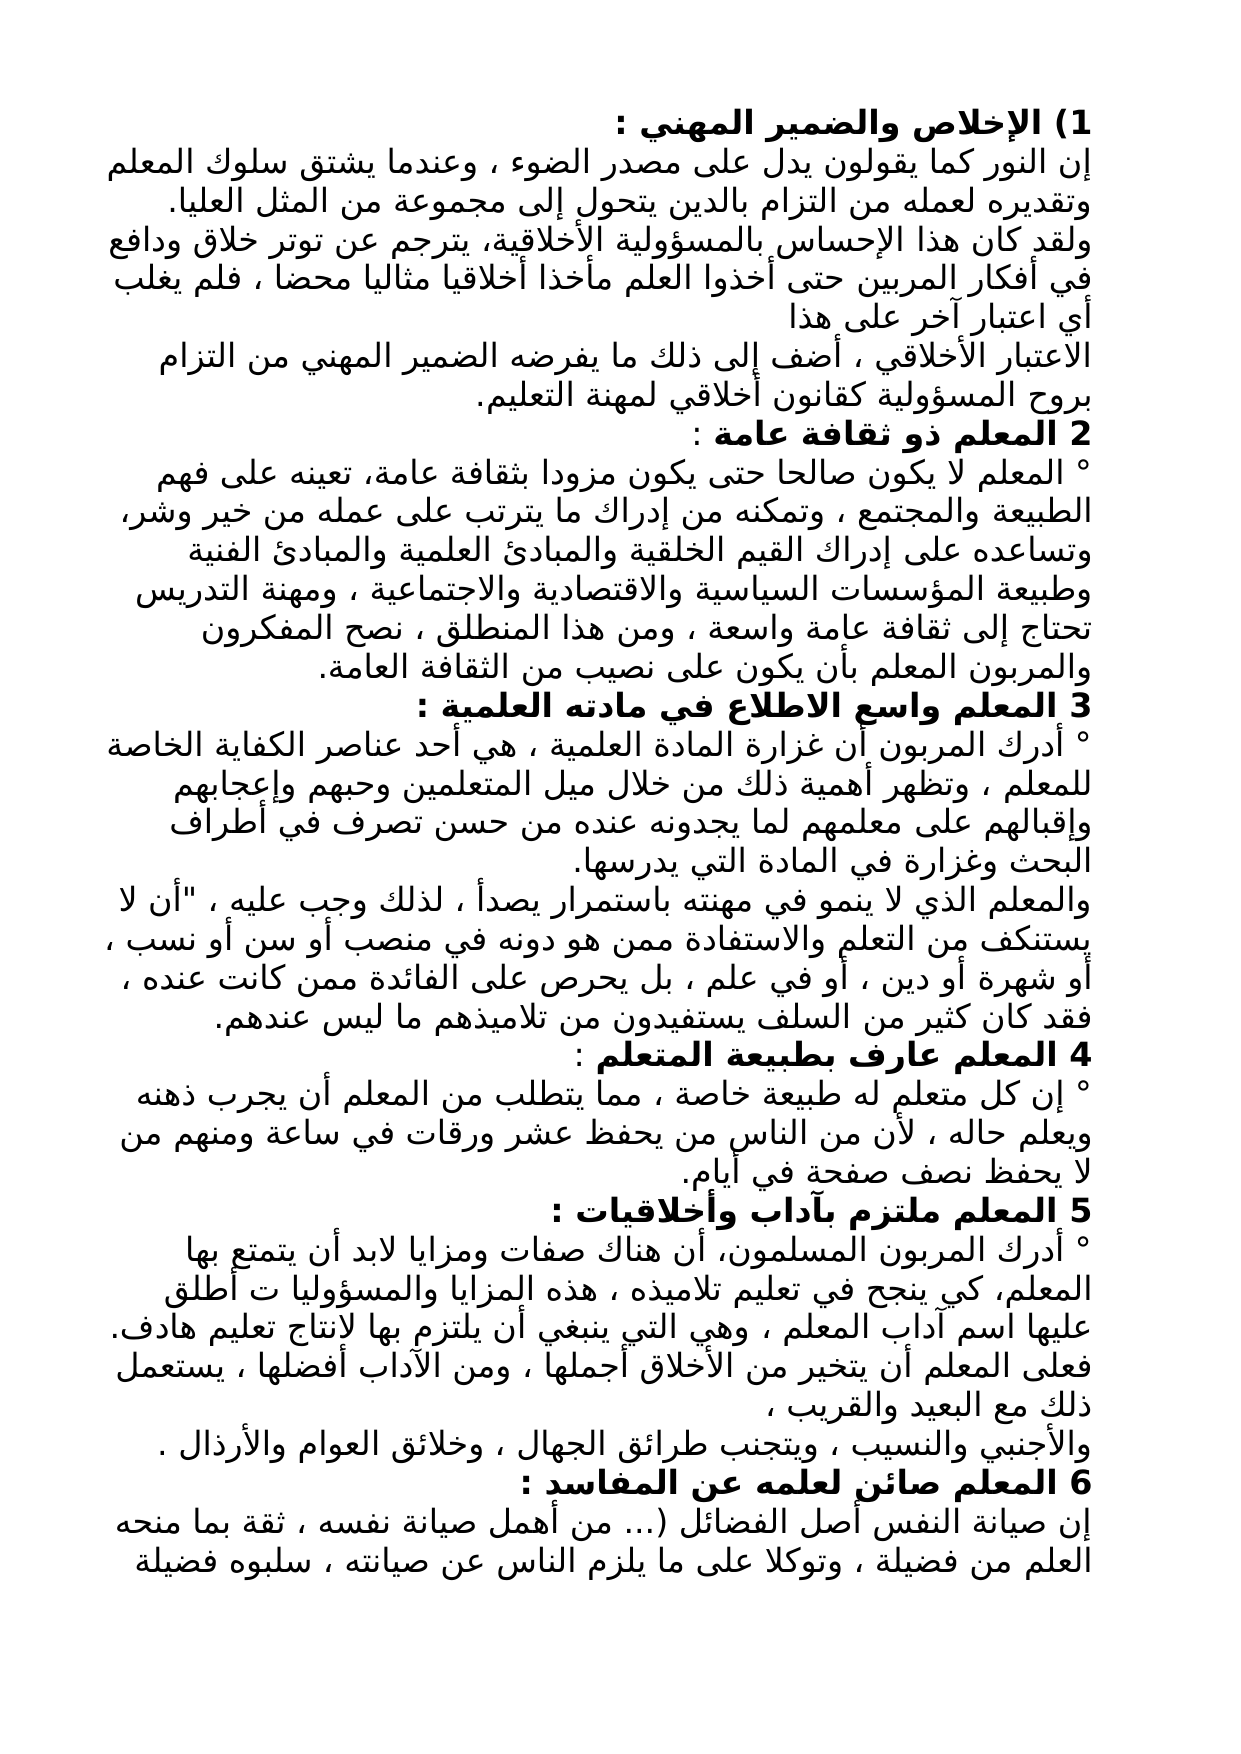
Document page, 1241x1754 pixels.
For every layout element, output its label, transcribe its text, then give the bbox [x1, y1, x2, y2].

text 5 المعلم ملتزم بآداب وأخلاقيات : [103, 1191, 1093, 1230]
text ° المعلم لا يكون صالحا حتى يكون مزودا بثقافة عامة، تعينه على فهم الطبيعة والمجتمع ، وتمكنه من إدراك ما يترتب على عمله من خير وشر، وتساعده على إدراك القيم الخلقية والمبادئ العلمية والمبادئ الفنية وطبيعة المؤسسات السياسية والاقتصادية والاجتماعية ، ومهنة التدريس تحتاج إلى ثقافة عامة واسعة ، ومن هذا المنطلق ، نصح المفكرون والمربون المعلم بأن يكون على نصيب من الثقافة العامة. [103, 453, 1093, 686]
text 4 المعلم عارف بطبيعة المتعلم : [103, 1036, 1093, 1075]
text ° إن كل متعلم له طبيعة خاصة ، مما يتطلب من المعلم أن يجرب ذهنه ويعلم حاله ، لأن من الناس من يحفظ عشر ورقات في ساعة ومنهم من لا يحفظ نصف صفحة في أيام. [103, 1075, 1093, 1191]
text الاعتبار الأخلاقي ، أضف إلى ذلك ما يفرضه الضمير المهني من التزام بروح المسؤولية كقانون أخلاقي لمهنة التعليم. [103, 337, 1093, 414]
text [103, 1502, 1093, 1580]
text 3 المعلم واسع الاطلاع في مادته العلمية : [103, 686, 1093, 725]
text ° أدرك المربون المسلمون، أن هناك صفات ومزايا لابد أن يتمتع بها المعلم، كي ينجح في تعليم تلاميذه ، هذه المزايا والمسؤوليا ت أطلق عليها اسم آداب المعلم ، وهي التي ينبغي أن يلتزم بها لانتاج تعليم هادف. فعلى المعلم أن يتخير من الأخلاق أجملها ، ومن الآداب أفضلها ، يستعمل ذلك مع البعيد والقريب ، [103, 1230, 1093, 1424]
text والمعلم الذي لا ينمو في مهنته باستمرار يصدأ ، لذلك وجب عليه ، "أن لا يستنكف من التعلم والاستفادة ممن هو دونه في منصب أو سن أو نسب ، أو شهرة أو دين ، أو في علم ، بل يحرص على الفائدة ممن كانت عنده ، فقد كان كثير من السلف يستفيدون من تلاميذهم ما ليس عندهم. [103, 881, 1093, 1036]
text ° أدرك المربون أن غزارة المادة العلمية ، هي أحد عناصر الكفاية الخاصة للمعلم ، وتظهر أهمية ذلك من خلال ميل المتعلمين وحبهم وإعجابهم وإقبالهم على معلمهم لما يجدونه عنده من حسن تصرف في أطراف البحث وغزارة في المادة التي يدرسها. [103, 725, 1093, 881]
text 1) الإخلاص والضمير المهني : [103, 103, 1093, 142]
text 2 المعلم ذو ثقافة عامة : [103, 414, 1093, 453]
text إن النور كما يقولون يدل على مصدر الضوء ، وعندما يشتق سلوك المعلم وتقديره لعمله من التزام بالدين يتحول إلى مجموعة من المثل العليا. ولقد كان هذا الإحساس بالمسؤولية الأخلاقية، يترجم عن توتر خلاق ودافع في أفكار المربين حتى أخذوا العلم مأخذا أخلاقيا مثاليا محضا ، فلم يغلب أي اعتبار آخر على هذا [103, 142, 1093, 337]
text والأجنبي والنسيب ، ويتجنب طرائق الجهال ، وخلائق العوام والأرذال . [103, 1424, 1093, 1463]
text 6 المعلم صائن لعلمه عن المفاسد : [103, 1463, 1093, 1502]
